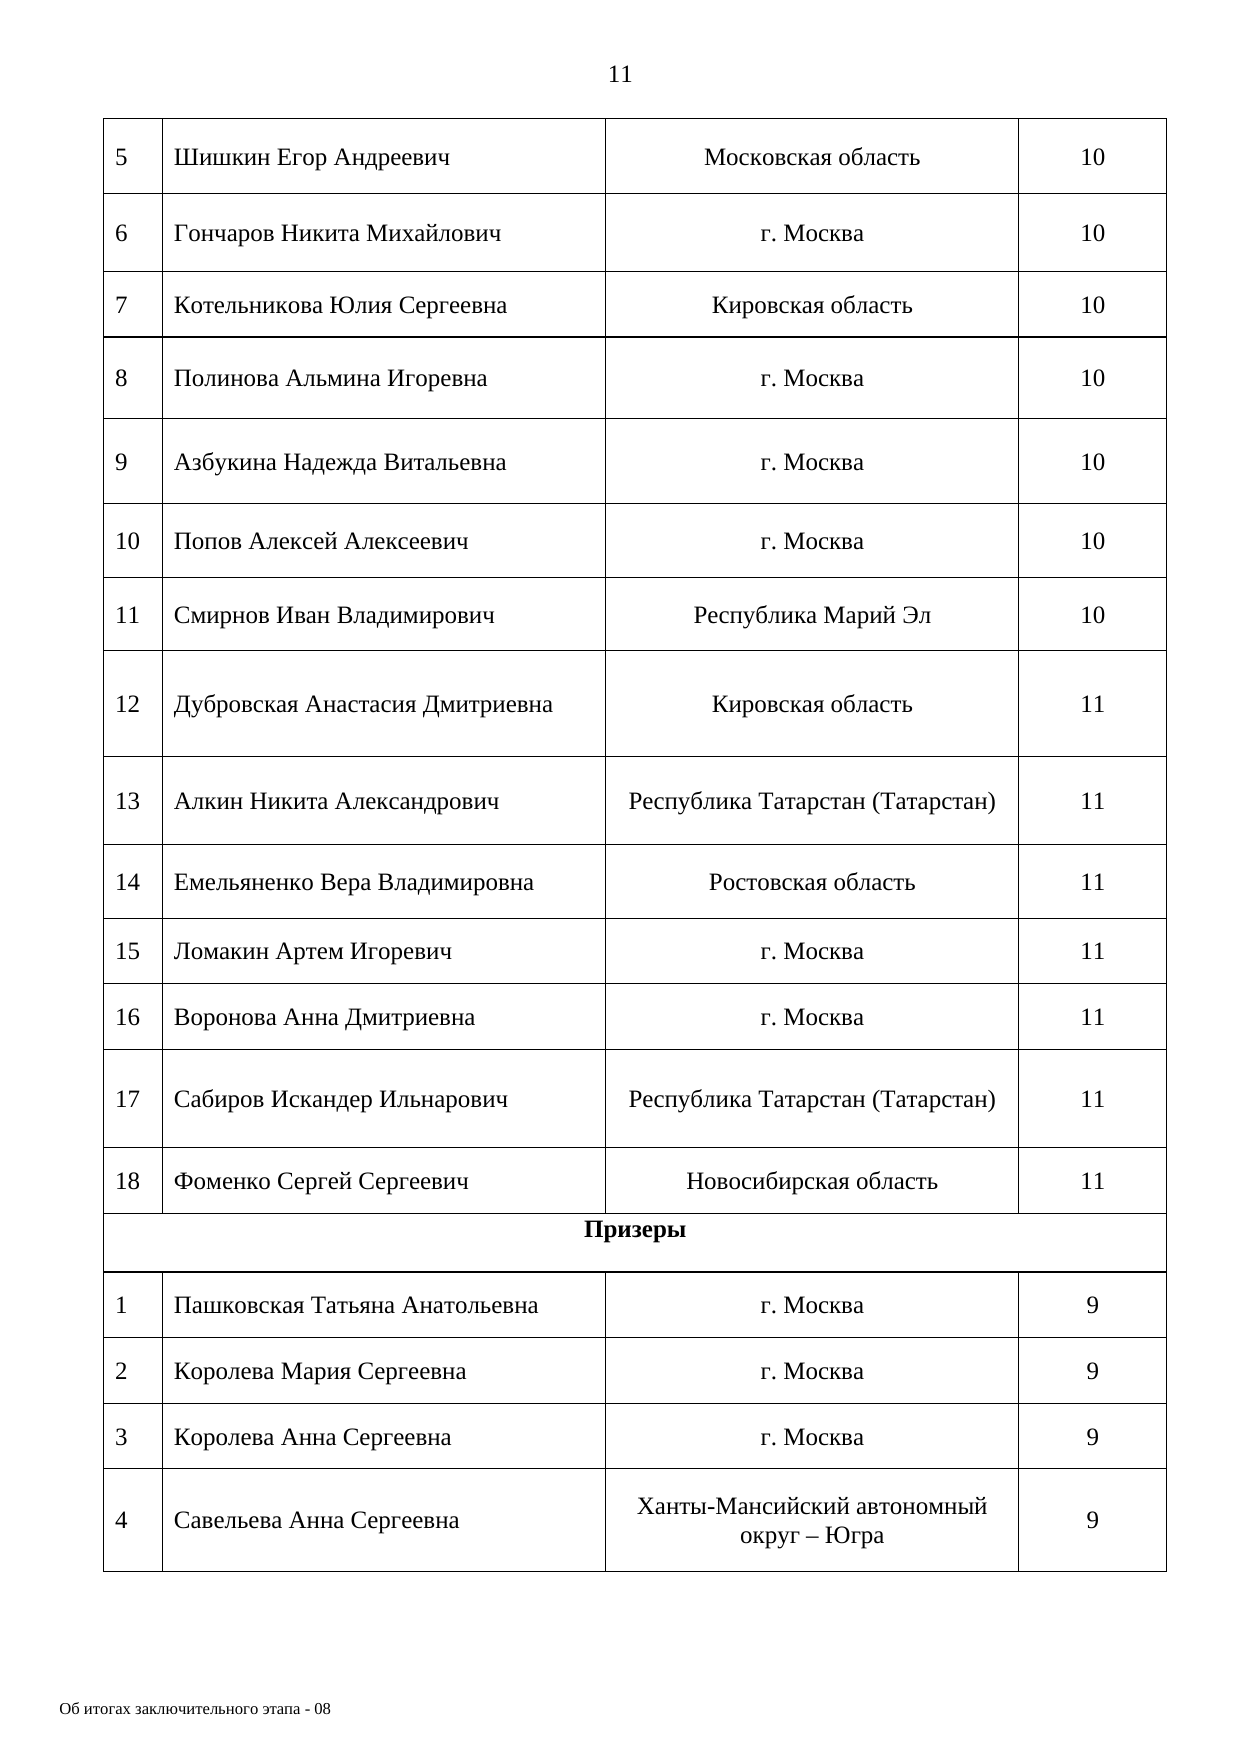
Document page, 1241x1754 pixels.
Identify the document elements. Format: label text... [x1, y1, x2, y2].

table_cell 18 [104, 1148, 162, 1213]
table_cell 1 [104, 1273, 162, 1337]
table_cell 11 [1019, 757, 1166, 844]
table_cell Полинова Альмина Игоревна [163, 338, 605, 418]
table_cell 3 [104, 1404, 162, 1468]
table_cell Савельева Анна Сергеевна [163, 1469, 605, 1571]
table_cell 2 [104, 1338, 162, 1403]
table_cell г. Москва [606, 419, 1018, 503]
table_cell Кировская область [606, 651, 1018, 756]
table_cell 13 [104, 757, 162, 844]
table_cell Республика Татарстан (Татарстан) [606, 757, 1018, 844]
table_cell 4 [104, 1469, 162, 1571]
table_cell Алкин Никита Александрович [163, 757, 605, 844]
table_cell Воронова Анна Дмитриевна [163, 984, 605, 1049]
table_cell 11 [1019, 845, 1166, 917]
table_cell Котельникова Юлия Сергеевна [163, 272, 605, 336]
table_cell 6 [104, 194, 162, 271]
table_cell Фоменко Сергей Сергеевич [163, 1148, 605, 1213]
table_cell Республика Татарстан (Татарстан) [606, 1050, 1018, 1147]
table_cell Шишкин Егор Андреевич [163, 119, 605, 193]
table_cell 16 [104, 984, 162, 1049]
table_cell 9 [1019, 1469, 1166, 1571]
table_cell 9 [1019, 1273, 1166, 1337]
table_cell 11 [104, 578, 162, 650]
table_cell 10 [1019, 272, 1166, 336]
table_cell 10 [1019, 194, 1166, 271]
table_cell 9 [104, 419, 162, 503]
table_cell Республика Марий Эл [606, 578, 1018, 650]
table_cell г. Москва [606, 919, 1018, 983]
table_cell г. Москва [606, 1404, 1018, 1468]
table_cell 11 [1019, 1050, 1166, 1147]
table_cell 7 [104, 272, 162, 336]
table_cell 8 [104, 338, 162, 418]
table_cell Смирнов Иван Владимирович [163, 578, 605, 650]
table_cell Пашковская Татьяна Анатольевна [163, 1273, 605, 1337]
table_cell Азбукина Надежда Витальевна [163, 419, 605, 503]
table_cell 10 [1019, 338, 1166, 418]
table_cell 10 [104, 504, 162, 577]
table_cell 9 [1019, 1404, 1166, 1468]
table_cell Королева Анна Сергеевна [163, 1404, 605, 1468]
table_cell Ростовская область [606, 845, 1018, 917]
table_cell г. Москва [606, 504, 1018, 577]
table_cell Кировская область [606, 272, 1018, 336]
table_cell 11 [1019, 984, 1166, 1049]
table_cell Дубровская Анастасия Дмитриевна [163, 651, 605, 756]
table_cell 10 [1019, 119, 1166, 193]
table_cell 10 [1019, 578, 1166, 650]
table_cell Призеры [104, 1214, 1166, 1271]
table_cell Сабиров Искандер Ильнарович [163, 1050, 605, 1147]
table_cell 10 [1019, 419, 1166, 503]
table_cell 10 [1019, 504, 1166, 577]
table_cell г. Москва [606, 1273, 1018, 1337]
table_cell 11 [1019, 1148, 1166, 1213]
table_cell 9 [1019, 1338, 1166, 1403]
table_cell Королева Мария Сергеевна [163, 1338, 605, 1403]
table_cell Гончаров Никита Михайлович [163, 194, 605, 271]
table_cell 15 [104, 919, 162, 983]
table_cell Новосибирская область [606, 1148, 1018, 1213]
table_cell г. Москва [606, 338, 1018, 418]
table_cell 11 [1019, 919, 1166, 983]
table_cell г. Москва [606, 984, 1018, 1049]
table_cell Московская область [606, 119, 1018, 193]
table_cell г. Москва [606, 1338, 1018, 1403]
table_cell 14 [104, 845, 162, 917]
table_cell 11 [1019, 651, 1166, 756]
table_cell 17 [104, 1050, 162, 1147]
table_cell 5 [104, 119, 162, 193]
table_cell г. Москва [606, 194, 1018, 271]
table_cell Попов Алексей Алексеевич [163, 504, 605, 577]
table_cell Ломакин Артем Игоревич [163, 919, 605, 983]
table_cell Ханты-Мансийский автономный округ – Югра [606, 1469, 1018, 1571]
table_cell 12 [104, 651, 162, 756]
table_cell Емельяненко Вера Владимировна [163, 845, 605, 917]
